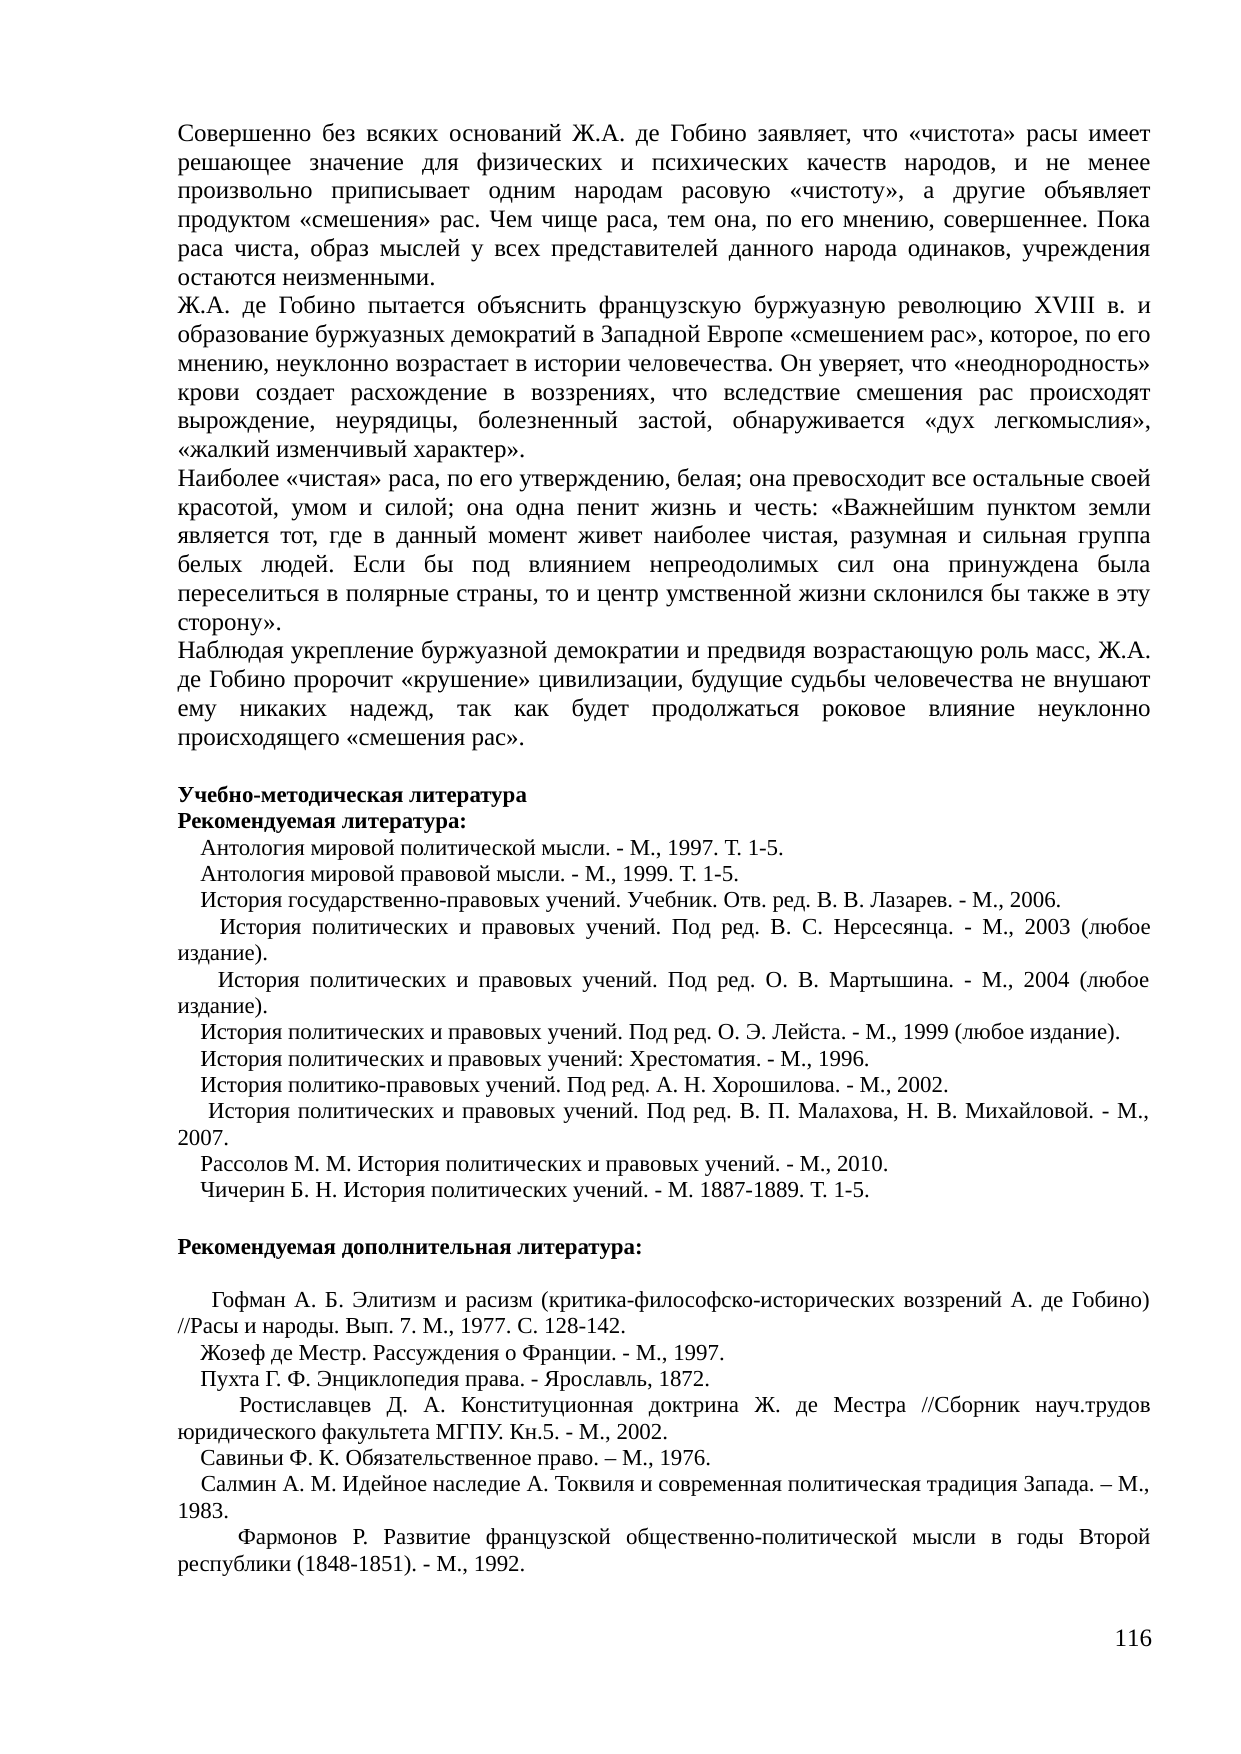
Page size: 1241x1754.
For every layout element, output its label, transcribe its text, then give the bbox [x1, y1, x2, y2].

text Ростиславцев Д. А. Конституционная доктрина Ж. де Местра //Сборник науч.трудов юридического факультета МГПУ. Кн.5. - М., 2002. [177, 1391, 1152, 1444]
text Наблюдая укрепление буржуазной демократии и предвидя возрастающую роль масс, Ж.А. де Гобино пророчит «крушение» цивилизации, будущие судьбы человечества не внушают ему никаких надежд, так как будет продолжаться роковое влияние неуклонно происходящего «смешения рас». [177, 636, 1152, 751]
text История политических и правовых учений. Под ред. О. В. Мартышина. - М., 2004 (любое издание). [177, 966, 1152, 1018]
text Антология мировой правовой мысли. - М., 1999. Т. 1-5. [177, 860, 1152, 887]
text История государственно-правовых учений. Учебник. Отв. ред. В. В. Лазарев. - М., 2006. [177, 887, 1152, 913]
text История политических и правовых учений. Под ред. О. Э. Лейста. - М., 1999 (любое издание). [177, 1018, 1152, 1045]
text Гофман А. Б. Элитизм и расизм (критика-философско-исторических воззрений А. де Гобино) //Расы и народы. Вып. 7. М., 1977. С. 128-142. [177, 1286, 1152, 1339]
text Рекомендуемая дополнительная литература: [177, 1233, 1152, 1260]
text История политико-правовых учений. Под ред. А. Н. Хорошилова. - М., 2002. [177, 1071, 1152, 1097]
text Чичерин Б. Н. История политических учений. - М. 1887-1889. Т. 1-5. [177, 1176, 1152, 1203]
text Пухта Г. Ф. Энциклопедия права. - Ярославль, 1872. [177, 1365, 1152, 1391]
text Фармонов Р. Развитие французской общественно-политической мысли в годы Второй республики (1848-1851). - М., 1992. [177, 1523, 1152, 1576]
text Жозеф де Местр. Рассуждения о Франции. - М., 1997. [177, 1339, 1152, 1365]
text Наиболее «чистая» раса, по его утверждению, белая; она превосходит все остальные своей красотой, умом и силой; она одна пенит жизнь и честь: «Важнейшим пунктом земли является тот, где в данный момент живет наиболее чистая, разумная и сильная группа белых людей. Если бы под влиянием непреодолимых сил она принуждена была переселиться в полярные страны, то и центр умственной жизни склонился бы также в эту сторону». [177, 463, 1152, 636]
text Рассолов М. М. История политических и правовых учений. - М., 2010. [177, 1150, 1152, 1176]
text История политических и правовых учений. Под ред. В. П. Малахова, Н. В. Михайловой. - М., 2007. [177, 1097, 1152, 1150]
text Антология мировой политической мысли. - М., 1997. Т. 1-5. [177, 834, 1152, 860]
text Рекомендуемая литература: [177, 807, 1152, 834]
text Учебно-методическая литература [177, 781, 1152, 807]
text Салмин А. М. Идейное наследие А. Токвиля и современная политическая традиция Запада. – М., 1983. [177, 1471, 1152, 1523]
text История политических и правовых учений: Хрестоматия. - М., 1996. [177, 1045, 1152, 1071]
text Ж.А. де Гобино пытается объяснить французскую буржуазную революцию XVIII в. и образование буржуазных демократий в Западной Европе «смешением рас», которое, по его мнению, неуклонно возрастает в истории человечества. Он уверяет, что «неоднородность» крови создает расхождение в воззрениях, что вследствие смешения рас происходят вырождение, неурядицы, болезненный застой, обнаруживается «дух легкомыслия», «жалкий изменчивый характер». [177, 291, 1152, 463]
text Совершенно без всяких оснований Ж.А. де Гобино заявляет, что «чистота» расы имеет решающее значение для физических и психических качеств народов, и не менее произвольно приписывает одним народам расовую «чистоту», а другие объявляет продуктом «смешения» рас. Чем чище раса, тем она, по его мнению, совершеннее. Пока раса чиста, образ мыслей у всех представителей данного народа одинаков, учреждения остаются неизменными. [177, 118, 1152, 291]
text Савиньи Ф. К. Обязательственное право. – М., 1976. [177, 1444, 1152, 1471]
text История политических и правовых учений. Под ред. В. С. Нерсесянца. - М., 2003 (любое издание). [177, 913, 1152, 966]
